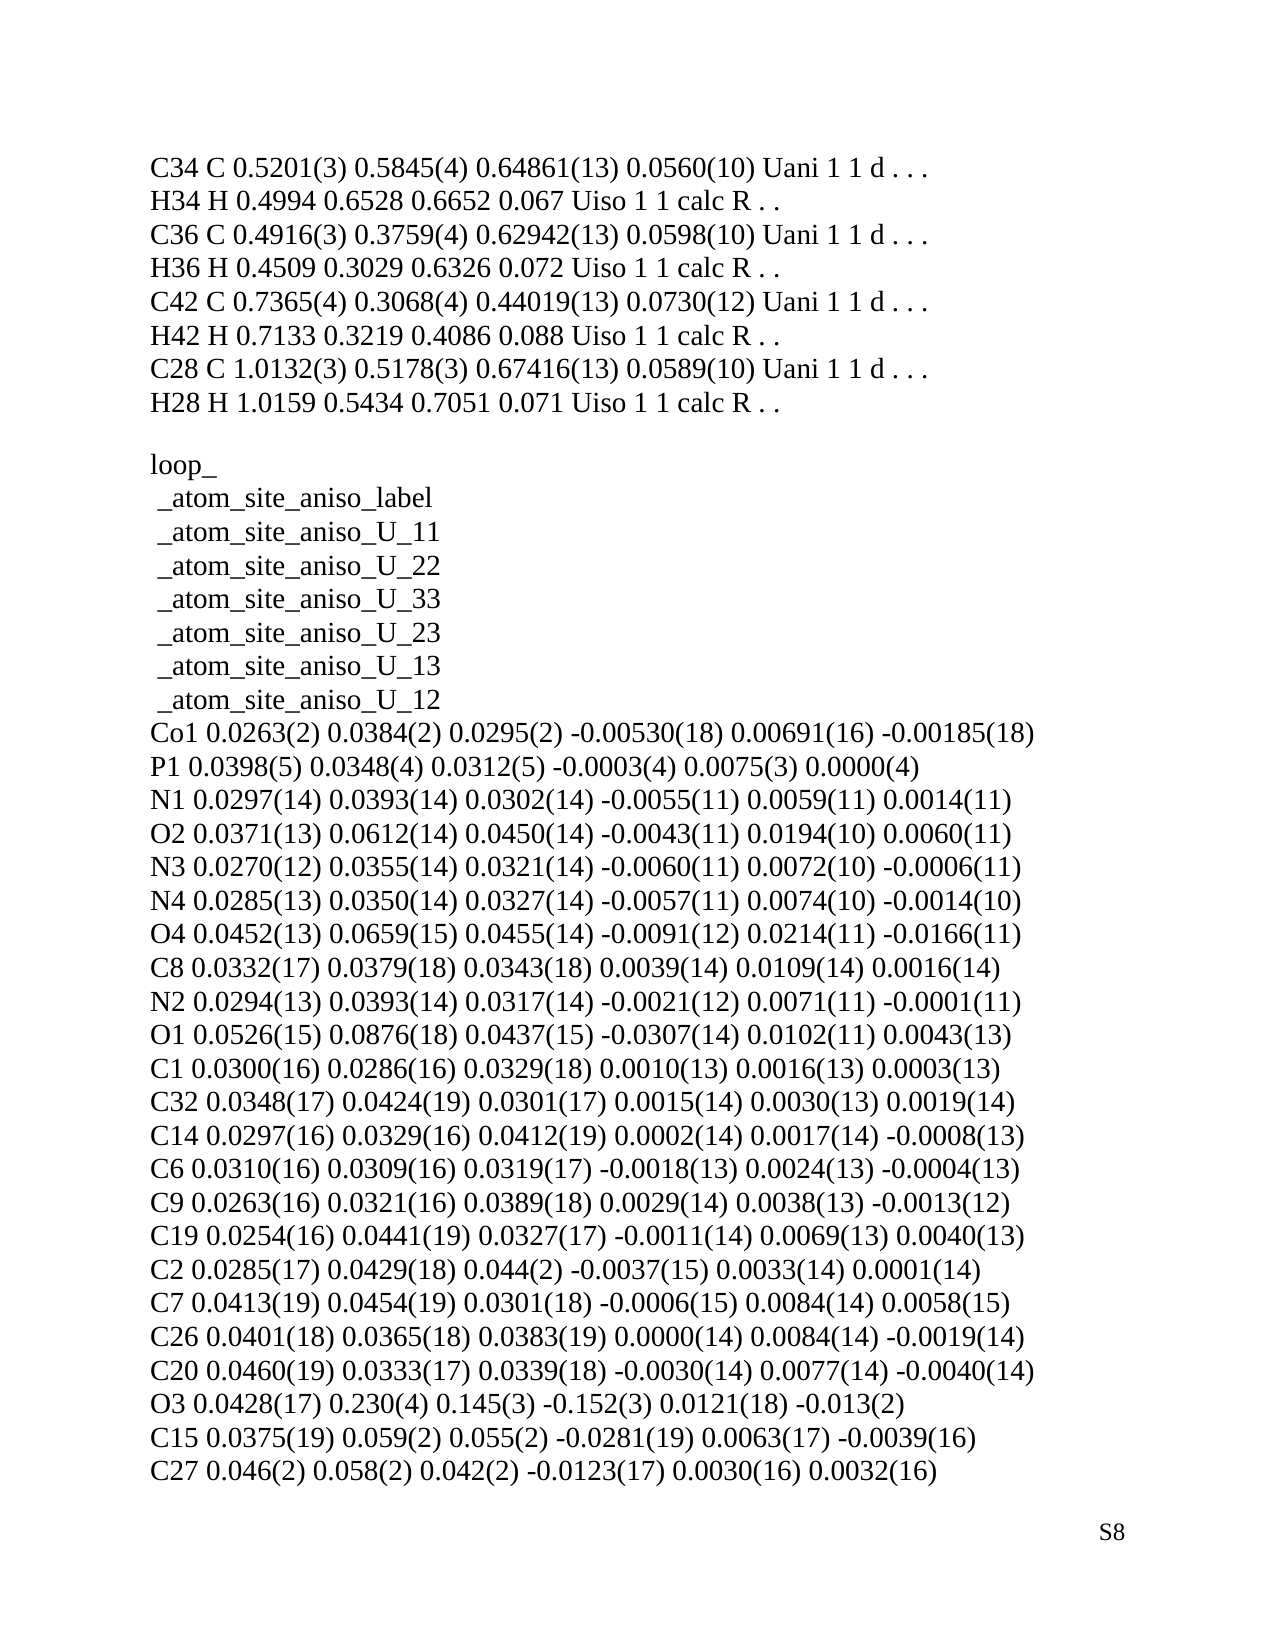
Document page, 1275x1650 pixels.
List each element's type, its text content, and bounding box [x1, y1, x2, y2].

text P1 0.0398(5) 0.0348(4) 0.0312(5) -0.0003(4) 0.0075(3) 0.0000(4) [150, 749, 1125, 782]
text C26 0.0401(18) 0.0365(18) 0.0383(19) 0.0000(14) 0.0084(14) -0.0019(14) [150, 1319, 1125, 1353]
text C8 0.0332(17) 0.0379(18) 0.0343(18) 0.0039(14) 0.0109(14) 0.0016(14) [150, 950, 1125, 984]
text N1 0.0297(14) 0.0393(14) 0.0302(14) -0.0055(11) 0.0059(11) 0.0014(11) [150, 782, 1125, 816]
text C19 0.0254(16) 0.0441(19) 0.0327(17) -0.0011(14) 0.0069(13) 0.0040(13) [150, 1218, 1125, 1252]
text C15 0.0375(19) 0.059(2) 0.055(2) -0.0281(19) 0.0063(17) -0.0039(16) [150, 1420, 1125, 1453]
text _atom_site_aniso_U_33 [150, 581, 1125, 615]
text Co1 0.0263(2) 0.0384(2) 0.0295(2) -0.00530(18) 0.00691(16) -0.00185(18) [150, 715, 1125, 749]
text _atom_site_aniso_U_13 [150, 648, 1125, 682]
text C2 0.0285(17) 0.0429(18) 0.044(2) -0.0037(15) 0.0033(14) 0.0001(14) [150, 1252, 1125, 1286]
text loop_ [150, 447, 1125, 481]
text _atom_site_aniso_U_11 [150, 514, 1125, 548]
text C14 0.0297(16) 0.0329(16) 0.0412(19) 0.0002(14) 0.0017(14) -0.0008(13) [150, 1118, 1125, 1151]
text _atom_site_aniso_U_22 [150, 548, 1125, 581]
text O4 0.0452(13) 0.0659(15) 0.0455(14) -0.0091(12) 0.0214(11) -0.0166(11) [150, 917, 1125, 950]
text H28 H 1.0159 0.5434 0.7051 0.071 Uiso 1 1 calc R . . [150, 385, 1125, 418]
text H34 H 0.4994 0.6528 0.6652 0.067 Uiso 1 1 calc R . . [150, 183, 1125, 217]
text C1 0.0300(16) 0.0286(16) 0.0329(18) 0.0010(13) 0.0016(13) 0.0003(13) [150, 1051, 1125, 1084]
text N4 0.0285(13) 0.0350(14) 0.0327(14) -0.0057(11) 0.0074(10) -0.0014(10) [150, 883, 1125, 917]
text C20 0.0460(19) 0.0333(17) 0.0339(18) -0.0030(14) 0.0077(14) -0.0040(14) [150, 1353, 1125, 1386]
text O3 0.0428(17) 0.230(4) 0.145(3) -0.152(3) 0.0121(18) -0.013(2) [150, 1386, 1125, 1420]
text H42 H 0.7133 0.3219 0.4086 0.088 Uiso 1 1 calc R . . [150, 318, 1125, 351]
text N2 0.0294(13) 0.0393(14) 0.0317(14) -0.0021(12) 0.0071(11) -0.0001(11) [150, 984, 1125, 1017]
text C9 0.0263(16) 0.0321(16) 0.0389(18) 0.0029(14) 0.0038(13) -0.0013(12) [150, 1185, 1125, 1218]
text H36 H 0.4509 0.3029 0.6326 0.072 Uiso 1 1 calc R . . [150, 251, 1125, 284]
text C28 C 1.0132(3) 0.5178(3) 0.67416(13) 0.0589(10) Uani 1 1 d . . . [150, 351, 1125, 385]
text C6 0.0310(16) 0.0309(16) 0.0319(17) -0.0018(13) 0.0024(13) -0.0004(13) [150, 1151, 1125, 1185]
text C27 0.046(2) 0.058(2) 0.042(2) -0.0123(17) 0.0030(16) 0.0032(16) [150, 1453, 1125, 1487]
text _atom_site_aniso_U_12 [150, 682, 1125, 715]
text _atom_site_aniso_label [150, 481, 1125, 514]
text C36 C 0.4916(3) 0.3759(4) 0.62942(13) 0.0598(10) Uani 1 1 d . . . [150, 217, 1125, 251]
text C34 C 0.5201(3) 0.5845(4) 0.64861(13) 0.0560(10) Uani 1 1 d . . . [150, 150, 1125, 183]
text N3 0.0270(12) 0.0355(14) 0.0321(14) -0.0060(11) 0.0072(10) -0.0006(11) [150, 849, 1125, 883]
text C42 C 0.7365(4) 0.3068(4) 0.44019(13) 0.0730(12) Uani 1 1 d . . . [150, 284, 1125, 318]
text C7 0.0413(19) 0.0454(19) 0.0301(18) -0.0006(15) 0.0084(14) 0.0058(15) [150, 1286, 1125, 1319]
text O1 0.0526(15) 0.0876(18) 0.0437(15) -0.0307(14) 0.0102(11) 0.0043(13) [150, 1017, 1125, 1051]
text _atom_site_aniso_U_23 [150, 615, 1125, 648]
text O2 0.0371(13) 0.0612(14) 0.0450(14) -0.0043(11) 0.0194(10) 0.0060(11) [150, 816, 1125, 849]
text C32 0.0348(17) 0.0424(19) 0.0301(17) 0.0015(14) 0.0030(13) 0.0019(14) [150, 1084, 1125, 1118]
